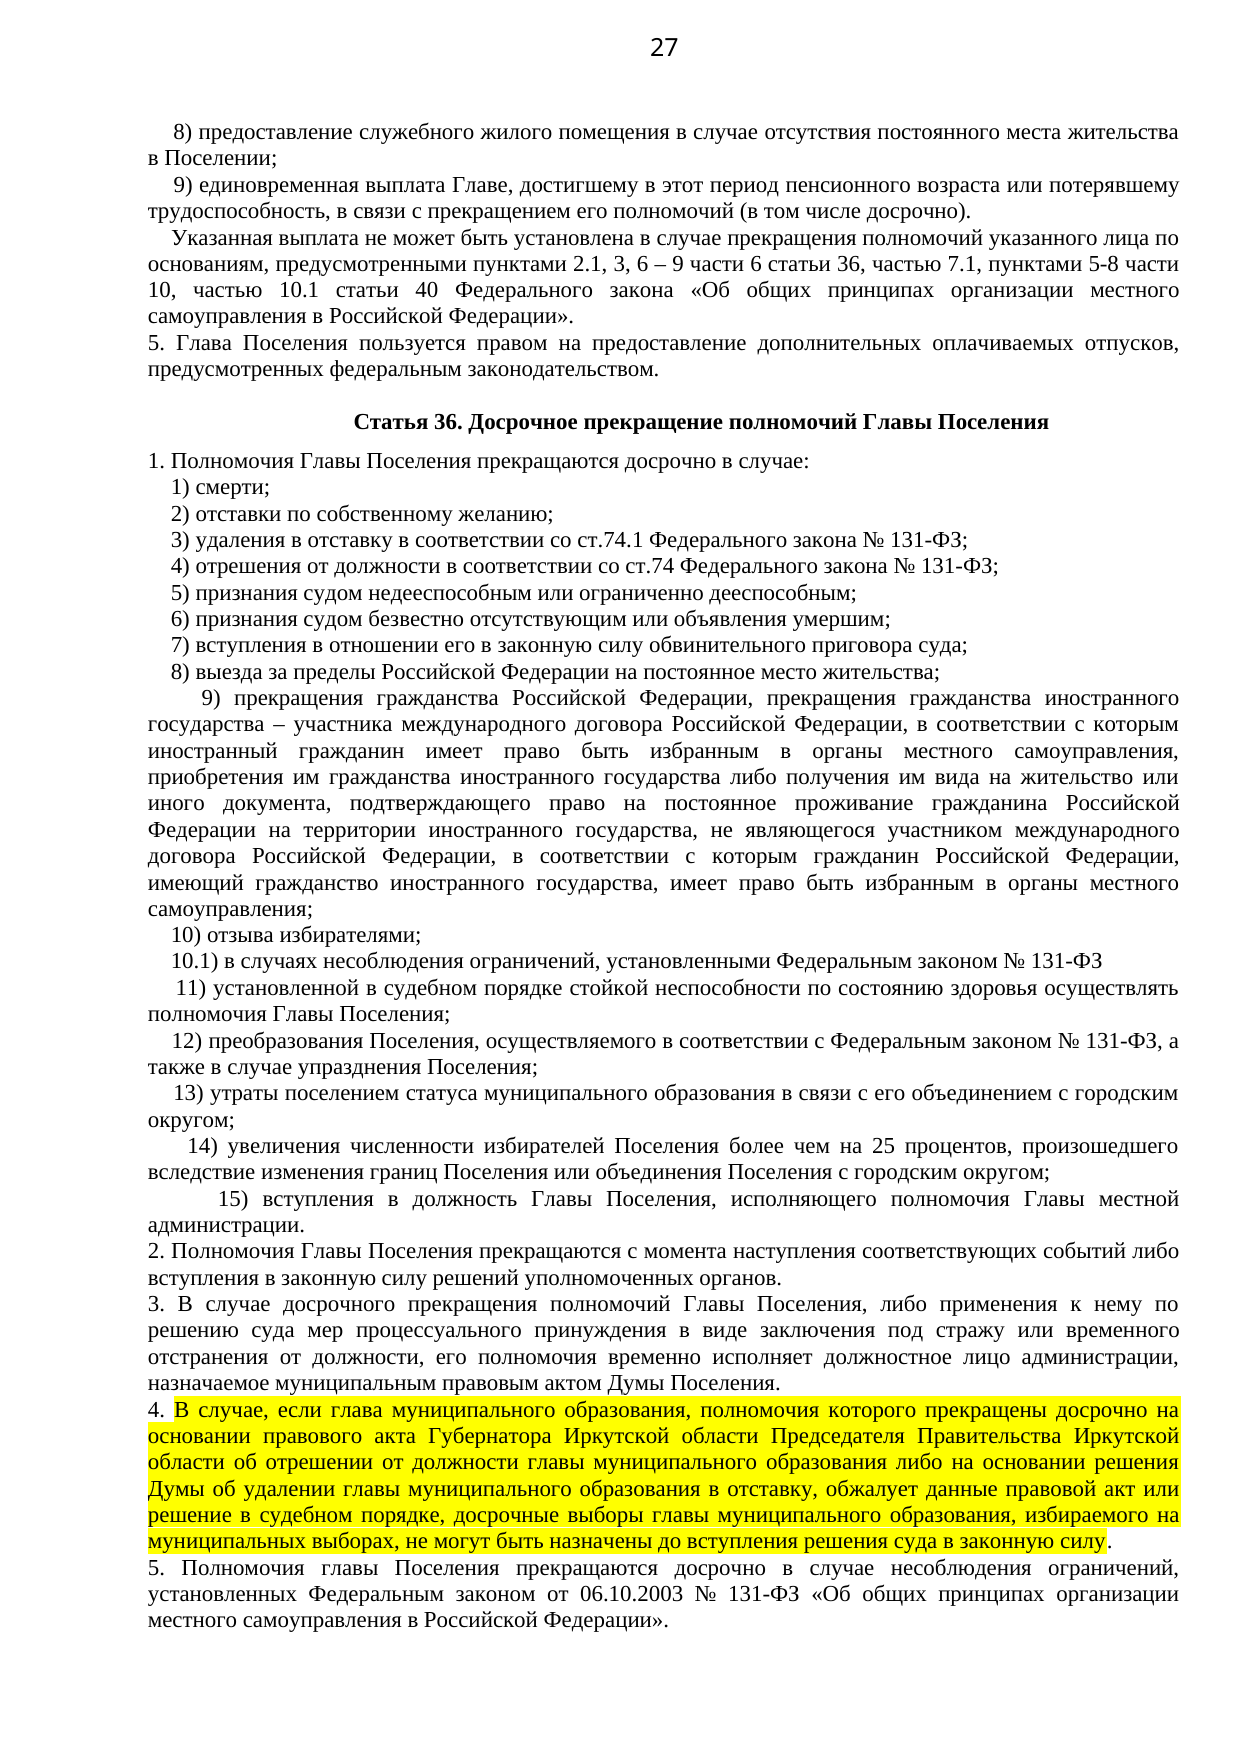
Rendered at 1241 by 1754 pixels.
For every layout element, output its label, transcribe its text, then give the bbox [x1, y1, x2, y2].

text 10.1) в случаях несоблюдения ограничений, установленными Федеральным законом № 131-ФЗ [148, 948, 1181, 974]
text 5. Глава Поселения пользуется правом на предоставление дополнительных оплачиваемых отпусков, предусмотренных федеральным законодательством. [148, 329, 1181, 382]
text 3) удаления в отставку в соответствии со ст.74.1 Федерального закона № 131-ФЗ; [148, 526, 1181, 552]
text 2. Полномочия Главы Поселения прекращаются с момента наступления соответствующих событий либо вступления в законную силу решений уполномоченных органов. [148, 1237, 1181, 1290]
text 4) отрешения от должности в соответствии со ст.74 Федерального закона № 131-ФЗ; [148, 552, 1181, 579]
text 11) установленной в судебном порядке стойкой неспособности по состоянию здоровья осуществлять полномочия Главы Поселения; [148, 974, 1181, 1027]
text Указанная выплата не может быть установлена в случае прекращения полномочий указанного лица по основаниям, предусмотренными пунктами 2.1, 3, 6 – 9 части 6 статьи 36, частью 7.1, пунктами 5-8 части 10, частью 10.1 статьи 40 Федерального закона «Об общих принципах организации местного самоуправления в Российской Федерации». [148, 223, 1181, 329]
text 13) утраты поселением статуса муниципального образования в связи с его объединением с городским округом; [148, 1079, 1181, 1132]
text 15) вступления в должность Главы Поселения, исполняющего полномочия Главы местной администрации. [148, 1185, 1181, 1237]
text 5. Полномочия главы Поселения прекращаются досрочно в случае несоблюдения ограничений, установленных Федеральным законом от 06.10.2003 № 131-ФЗ «Об общих принципах организации местного самоуправления в Российской Федерации». [148, 1554, 1181, 1633]
text 7) вступления в отношении его в законную силу обвинительного приговора суда; [148, 631, 1181, 658]
text 8) выезда за пределы Российской Федерации на постоянное место жительства; [148, 658, 1181, 684]
text 3. В случае досрочного прекращения полномочий Главы Поселения, либо применения к нему по решению суда мер процессуального принуждения в виде заключения под стражу или временного отстранения от должности, его полномочия временно исполняет должностное лицо администрации, назначаемое муниципальным правовым актом Думы Поселения. [148, 1290, 1181, 1396]
text 5) признания судом недееспособным или ограниченно дееспособным; [148, 579, 1181, 605]
text 2) отставки по собственному желанию; [148, 499, 1181, 526]
text 1. Полномочия Главы Поселения прекращаются досрочно в случае: [148, 447, 1181, 473]
text 14) увеличения численности избирателей Поселения более чем на 25 процентов, произошедшего вследствие изменения границ Поселения или объединения Поселения с городским округом; [148, 1132, 1181, 1185]
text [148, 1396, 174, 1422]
text 8) предоставление служебного жилого помещения в случае отсутствия постоянного места жительства в Поселении; [148, 118, 1181, 171]
text 12) преобразования Поселения, осуществляемого в соответствии с Федеральным законом № 131-ФЗ, а также в случае упразднения Поселения; [148, 1027, 1181, 1079]
text 10) отзыва избирателями; [148, 921, 1181, 948]
text Статья 36. Досрочное прекращение полномочий Главы Поселения [148, 408, 1181, 434]
text 9) единовременная выплата Главе, достигшему в этот период пенсионного возраста или потерявшему трудоспособность, в связи с прекращением его полномочий (в том числе досрочно). [148, 171, 1181, 223]
text 1) смерти; [148, 473, 1181, 499]
text 6) признания судом безвестно отсутствующим или объявления умершим; [148, 605, 1181, 631]
text 9) прекращения гражданства Российской Федерации, прекращения гражданства иностранного государства – участника международного договора Российской Федерации, в соответствии с которым иностранный гражданин имеет право быть избранным в органы местного самоуправления, приобретения им гражданства иностранного государства либо получения им вида на жительство или иного документа, подтверждающего право на постоянное проживание гражданина Российской Федерации на территории иностранного государства, не являющегося участником международного договора Российской Федерации, в соответствии с которым гражданин Российской Федерации, имеющий гражданство иностранного государства, имеет право быть избранным в органы местного самоуправления; [148, 684, 1181, 921]
